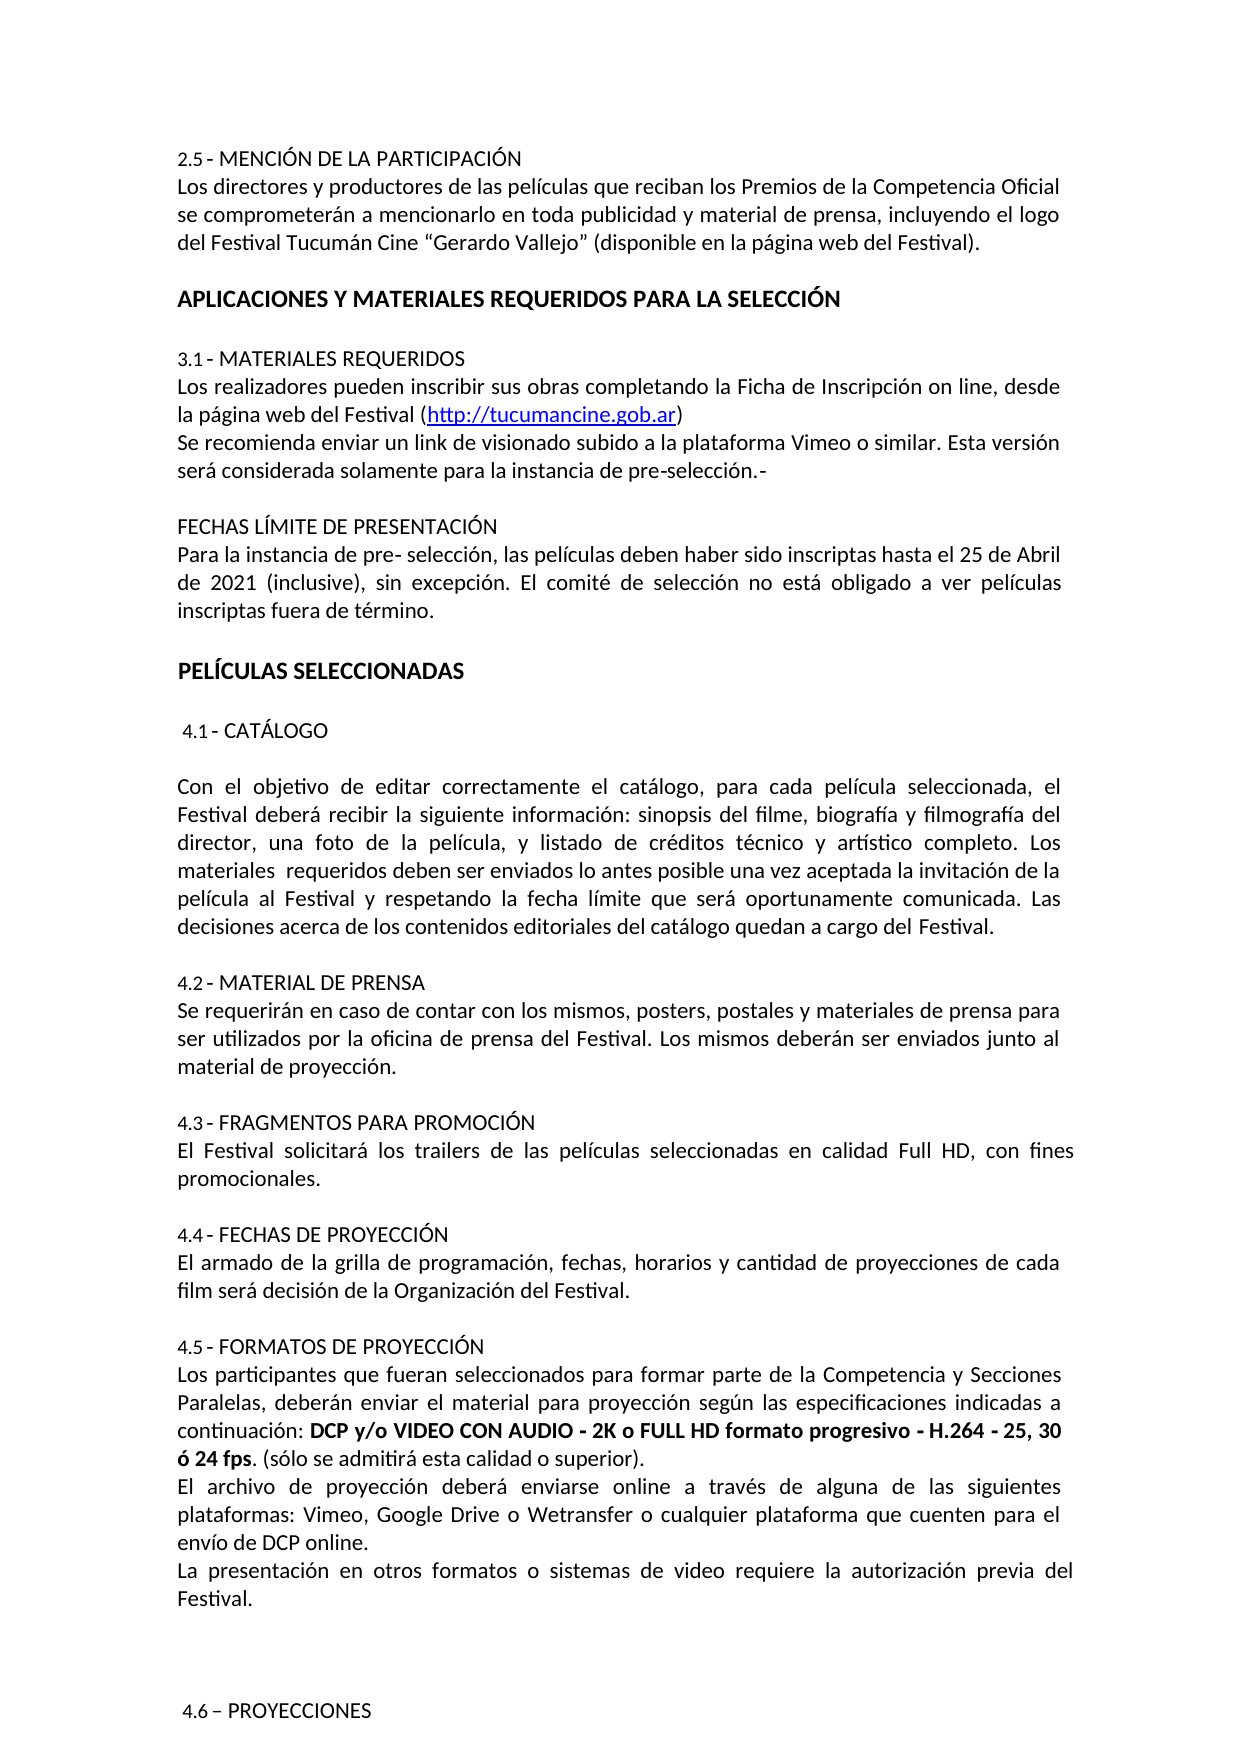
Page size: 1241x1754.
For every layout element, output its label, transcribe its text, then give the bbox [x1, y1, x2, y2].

text Los participantes que fueran seleccionados para formar parte de la Competencia y Secciones Paralelas, deberán enviar el material para proyección según las especificaciones indicadas a continuación: DCP y/o VIDEO CON AUDIO ‐ 2K o FULL HD formato progresivo ‐ H.264 ‐ 25, 30 ó 24 fps. (sólo se admitirá esta calidad o superior). [177, 1360, 1063, 1472]
list ‐ CATÁLOGO [182, 716, 1076, 744]
list ‐ FORMATOS DE PROYECCIÓN [177, 1332, 1076, 1360]
text Los realizadores pueden inscribir sus obras completando la Ficha de Inscripción on line, desde la página web del Festival (http://tucumancine.gob.ar) [177, 372, 1062, 428]
text Los directores y productores de las películas que reciban los Premios de la Competencia Oficial se comprometerán a mencionarlo en toda publicidad y material de prensa, incluyendo el logo del Festival Tucumán Cine “Gerardo Vallejo” (disponible en la página web del Festival). [177, 172, 1062, 256]
text PELÍCULAS SELECCIONADAS [167, 655, 1076, 686]
text El archivo de proyección deberá enviarse online a través de alguna de las siguientes plataformas: Vimeo, Google Drive o Wetransfer o cualquier plataforma que cuenten para el envío de DCP online. [177, 1472, 1062, 1556]
text La presentación en otros formatos o sistemas de video requiere la autorización previa del Festival. [177, 1556, 1076, 1612]
text Se requerirán en caso de contar con los mismos, posters, postales y materiales de prensa para ser utilizados por la oficina de prensa del Festival. Los mismos deberán ser enviados junto al material de proyección. [177, 996, 1062, 1080]
text Se recomienda enviar un link de visionado subido a la plataforma Vimeo o similar. Esta versión será considerada solamente para la instancia de pre‐selección.‐ [177, 428, 1062, 484]
subtitle APLICACIONES Y MATERIALES REQUERIDOS PARA LA SELECCIÓN [177, 283, 1076, 314]
list ‐ MATERIALES REQUERIDOS [177, 344, 1076, 372]
text Para la instancia de pre‐ selección, las películas deben haber sido inscriptas hasta el 25 de Abril de 2021 (inclusive), sin excepción. El comité de selección no está obligado a ver películas inscriptas fuera de término. [177, 540, 1063, 624]
text El Festival solicitará los trailers de las películas seleccionadas en calidad Full HD, con fines promocionales. [177, 1136, 1076, 1192]
text FECHAS LÍMITE DE PRESENTACIÓN [177, 512, 1062, 540]
list ‐ FECHAS DE PROYECCIÓN [177, 1220, 1076, 1248]
list – PROYECCIONES [182, 1697, 1076, 1724]
text El armado de la grilla de programación, fechas, horarios y cantidad de proyecciones de cada film será decisión de la Organización del Festival. [177, 1248, 1062, 1304]
list ‐ MENCIÓN DE LA PARTICIPACIÓN [177, 144, 1076, 172]
list ‐ MATERIAL DE PRENSA [177, 968, 1076, 996]
text Con el objetivo de editar correctamente el catálogo, para cada película seleccionada, el Festival deberá recibir la siguiente información: sinopsis del filme, biografía y filmografía del director, una foto de la película, y listado de créditos técnico y artístico completo. Los materiales requeridos deben ser enviados lo antes posible una vez aceptada la invitación de la película al Festival y respetando la fecha límite que será oportunamente comunicada. Las decisiones acerca de los contenidos editoriales del catálogo quedan a cargo del Festival. [177, 772, 1062, 940]
list ‐ FRAGMENTOS PARA PROMOCIÓN [177, 1108, 1076, 1136]
